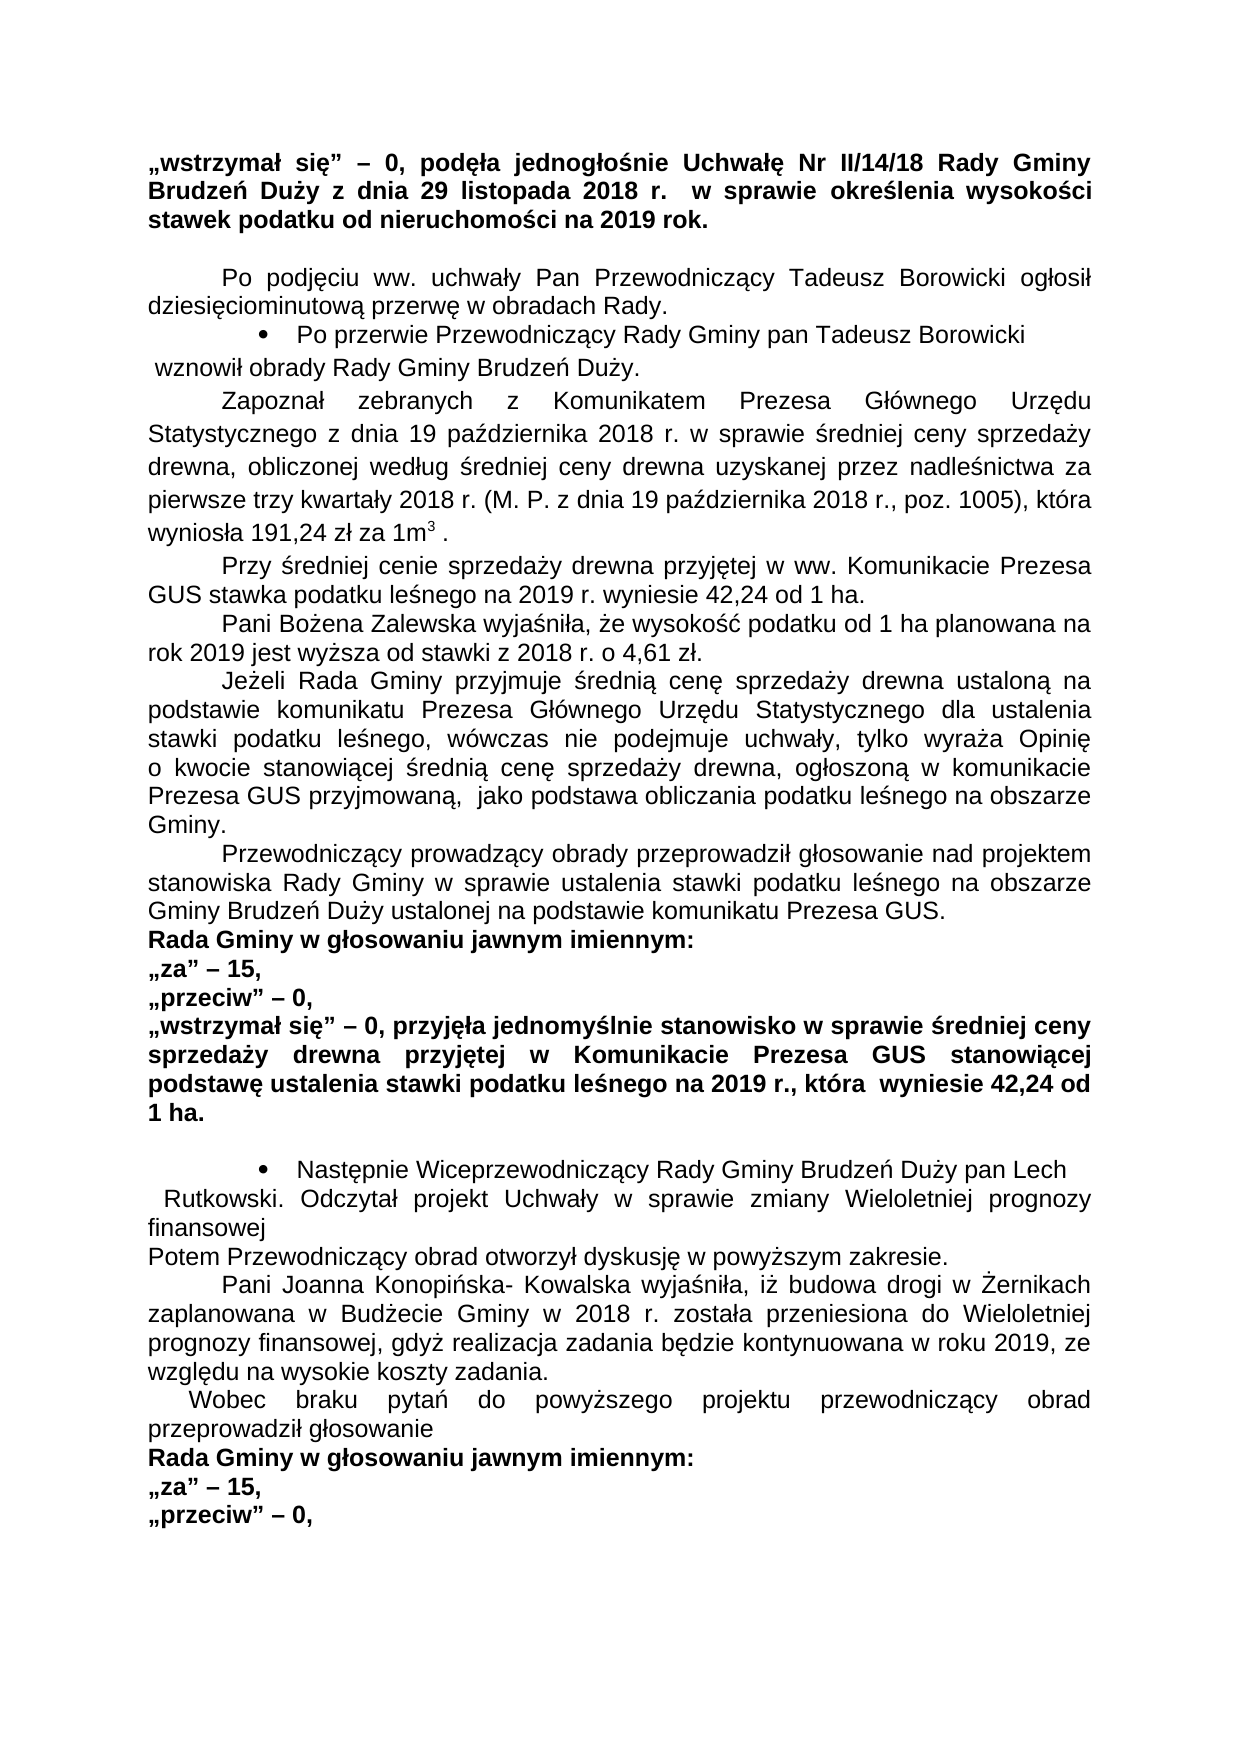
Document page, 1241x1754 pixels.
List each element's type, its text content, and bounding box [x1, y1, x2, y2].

text „wstrzymał się” – 0, przyjęła jednomyślnie stanowisko w sprawie średniej ceny sprzedaży drewna przyjętej w Komunikacie Prezesa GUS stanowiącej podstawę ustalenia stawki podatku leśnego na 2019 r., która wyniesie 42,24 od 1 ha. [148, 1011, 1093, 1126]
text „przeciw” – 0, [148, 983, 1093, 1011]
text Zapoznał zebranych z Komunikatem Prezesa Głównego Urzędu Statystycznego z dnia 19 października 2018 r. w sprawie średniej ceny sprzedaży drewna, obliczonej według średniej ceny drewna uzyskanej przez nadleśnictwa za pierwsze trzy kwartały 2018 r. (M. P. z dnia 19 października 2018 r., poz. 1005), która wyniosła 191,24 zł za 1m3 . [148, 386, 1093, 547]
text „za” – 15, [148, 1471, 1093, 1500]
text „wstrzymał się” – 0, podęła jednogłośnie Uchwałę Nr II/14/18 Rady Gminy Brudzeń Duży z dnia 29 listopada 2018 r. w sprawie określenia wysokości stawek podatku od nieruchomości na 2019 rok. [148, 148, 1093, 234]
text Rada Gminy w głosowaniu jawnym imiennym: [148, 925, 1093, 954]
list Po przerwie Przewodniczący Rady Gminy pan Tadeusz Borowicki [259, 320, 1093, 349]
list Następnie Wiceprzewodniczący Rady Gminy Brudzeń Duży pan Lech [259, 1155, 1093, 1184]
text Potem Przewodniczący obrad otworzył dyskusję w powyższym zakresie. [148, 1241, 1093, 1270]
text Przewodniczący prowadzący obrady przeprowadził głosowanie nad projektem stanowiska Rady Gminy w sprawie ustalenia stawki podatku leśnego na obszarze Gminy Brudzeń Duży ustalonej na podstawie komunikatu Prezesa GUS. [148, 839, 1093, 925]
text „za” – 15, [148, 954, 1093, 983]
text wznowił obrady Rady Gminy Brudzeń Duży. [148, 353, 1093, 382]
text Jeżeli Rada Gminy przyjmuje średnią cenę sprzedaży drewna ustaloną na podstawie komunikatu Prezesa Głównego Urzędu Statystycznego dla ustalenia stawki podatku leśnego, wówczas nie podejmuje uchwały, tylko wyraża Opinię o kwocie stanowiącej średnią cenę sprzedaży drewna, ogłoszoną w komunikacie Prezesa GUS przyjmowaną, jako podstawa obliczania podatku leśnego na obszarze Gminy. [148, 666, 1093, 839]
text „przeciw” – 0, [148, 1500, 1093, 1529]
text Przy średniej cenie sprzedaży drewna przyjętej w ww. Komunikacie Prezesa GUS stawka podatku leśnego na 2019 r. wyniesie 42,24 od 1 ha. [148, 551, 1093, 609]
text Wobec braku pytań do powyższego projektu przewodniczący obrad przeprowadził głosowanie [148, 1385, 1093, 1443]
text Rada Gminy w głosowaniu jawnym imiennym: [148, 1443, 1093, 1471]
text Pani Joanna Konopińska- Kowalska wyjaśniła, iż budowa drogi w Żernikach zaplanowana w Budżecie Gminy w 2018 r. została przeniesiona do Wieloletniej prognozy finansowej, gdyż realizacja zadania będzie kontynuowana w roku 2019, ze względu na wysokie koszty zadania. [148, 1270, 1093, 1385]
text Rutkowski. Odczytał projekt Uchwały w sprawie zmiany Wieloletniej prognozy finansowej [148, 1184, 1093, 1241]
text Pani Bożena Zalewska wyjaśniła, że wysokość podatku od 1 ha planowana na rok 2019 jest wyższa od stawki z 2018 r. o 4,61 zł. [148, 609, 1093, 666]
text Po podjęciu ww. uchwały Pan Przewodniczący Tadeusz Borowicki ogłosił dziesięciominutową przerwę w obradach Rady. [148, 263, 1093, 320]
